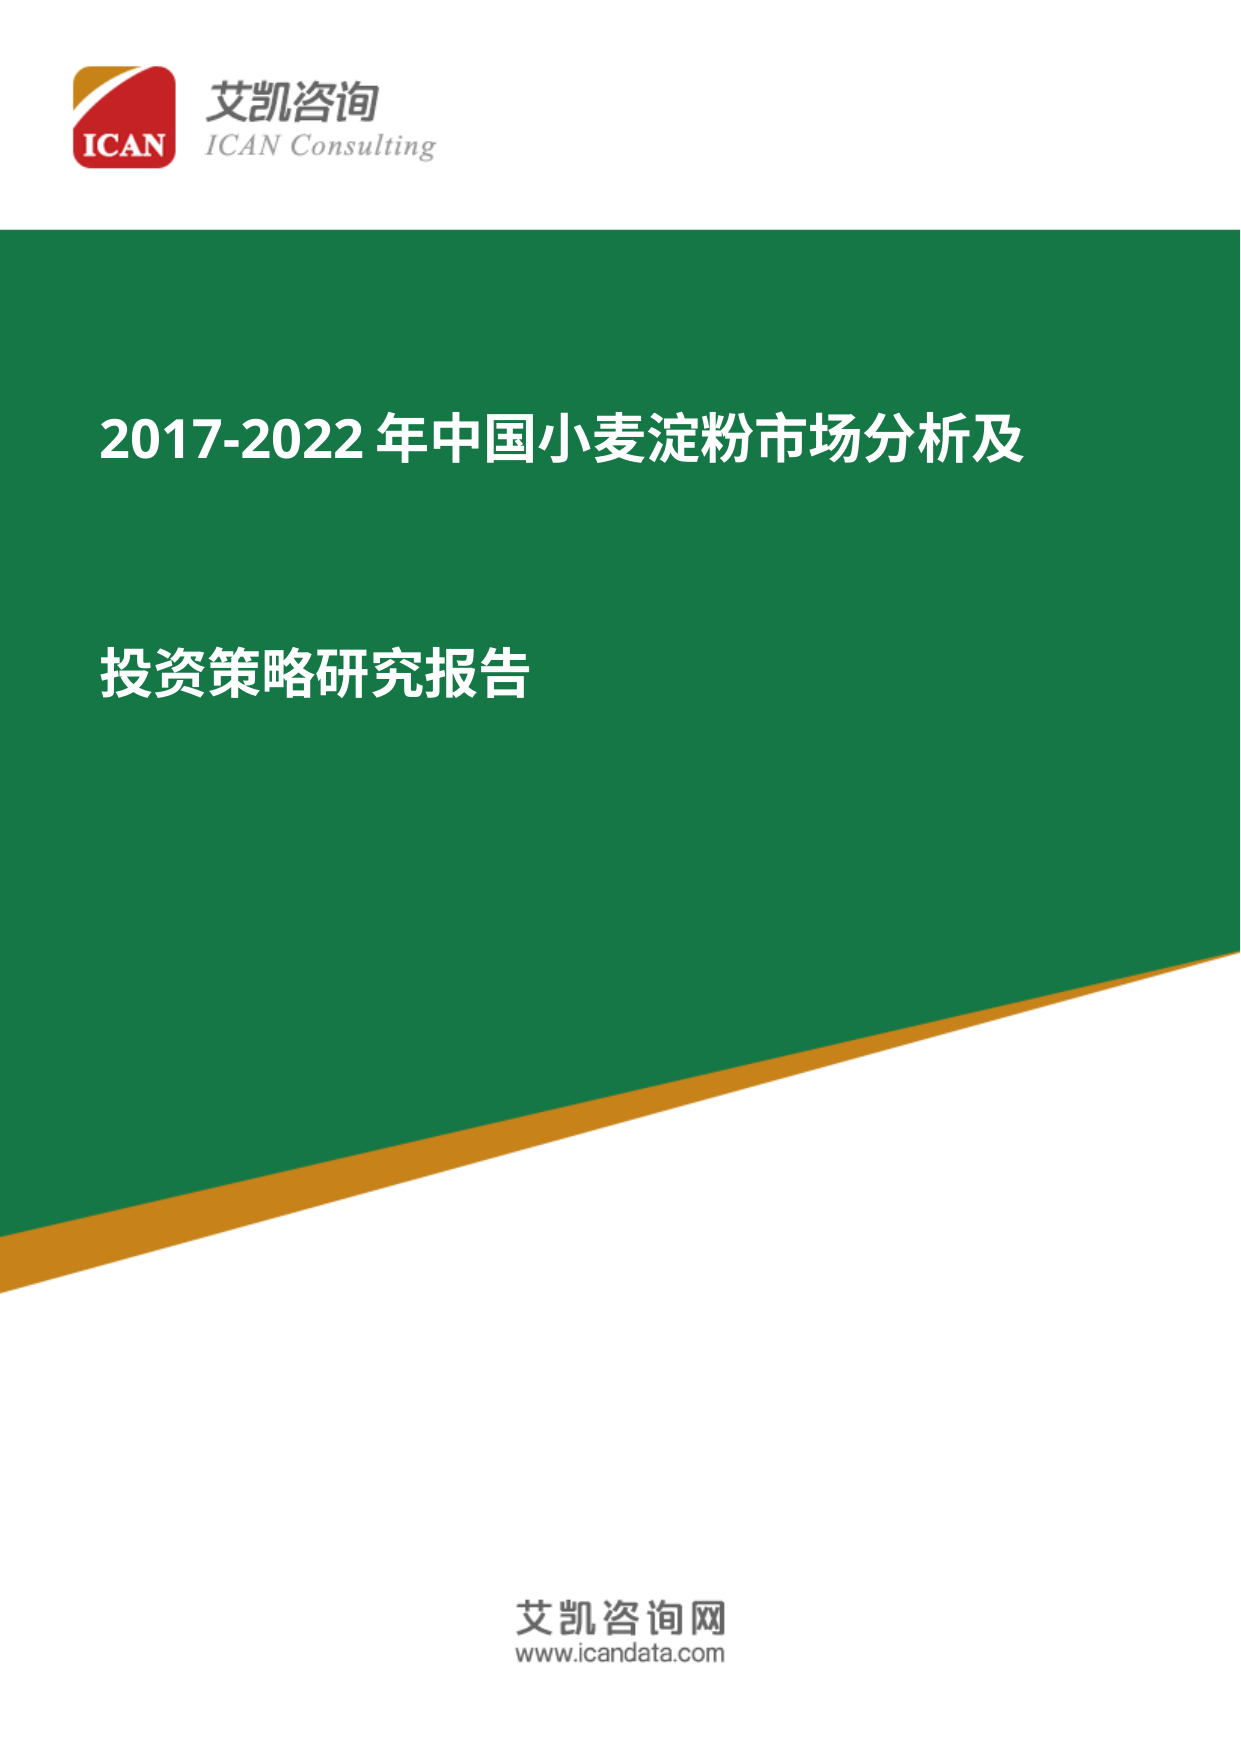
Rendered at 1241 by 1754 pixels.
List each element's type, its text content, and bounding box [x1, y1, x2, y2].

subtitle 2017-2022年中国小麦淀粉市场分析及投资策略研究报告 [99, 386, 1053, 718]
picture [0, 5, 1241, 1754]
